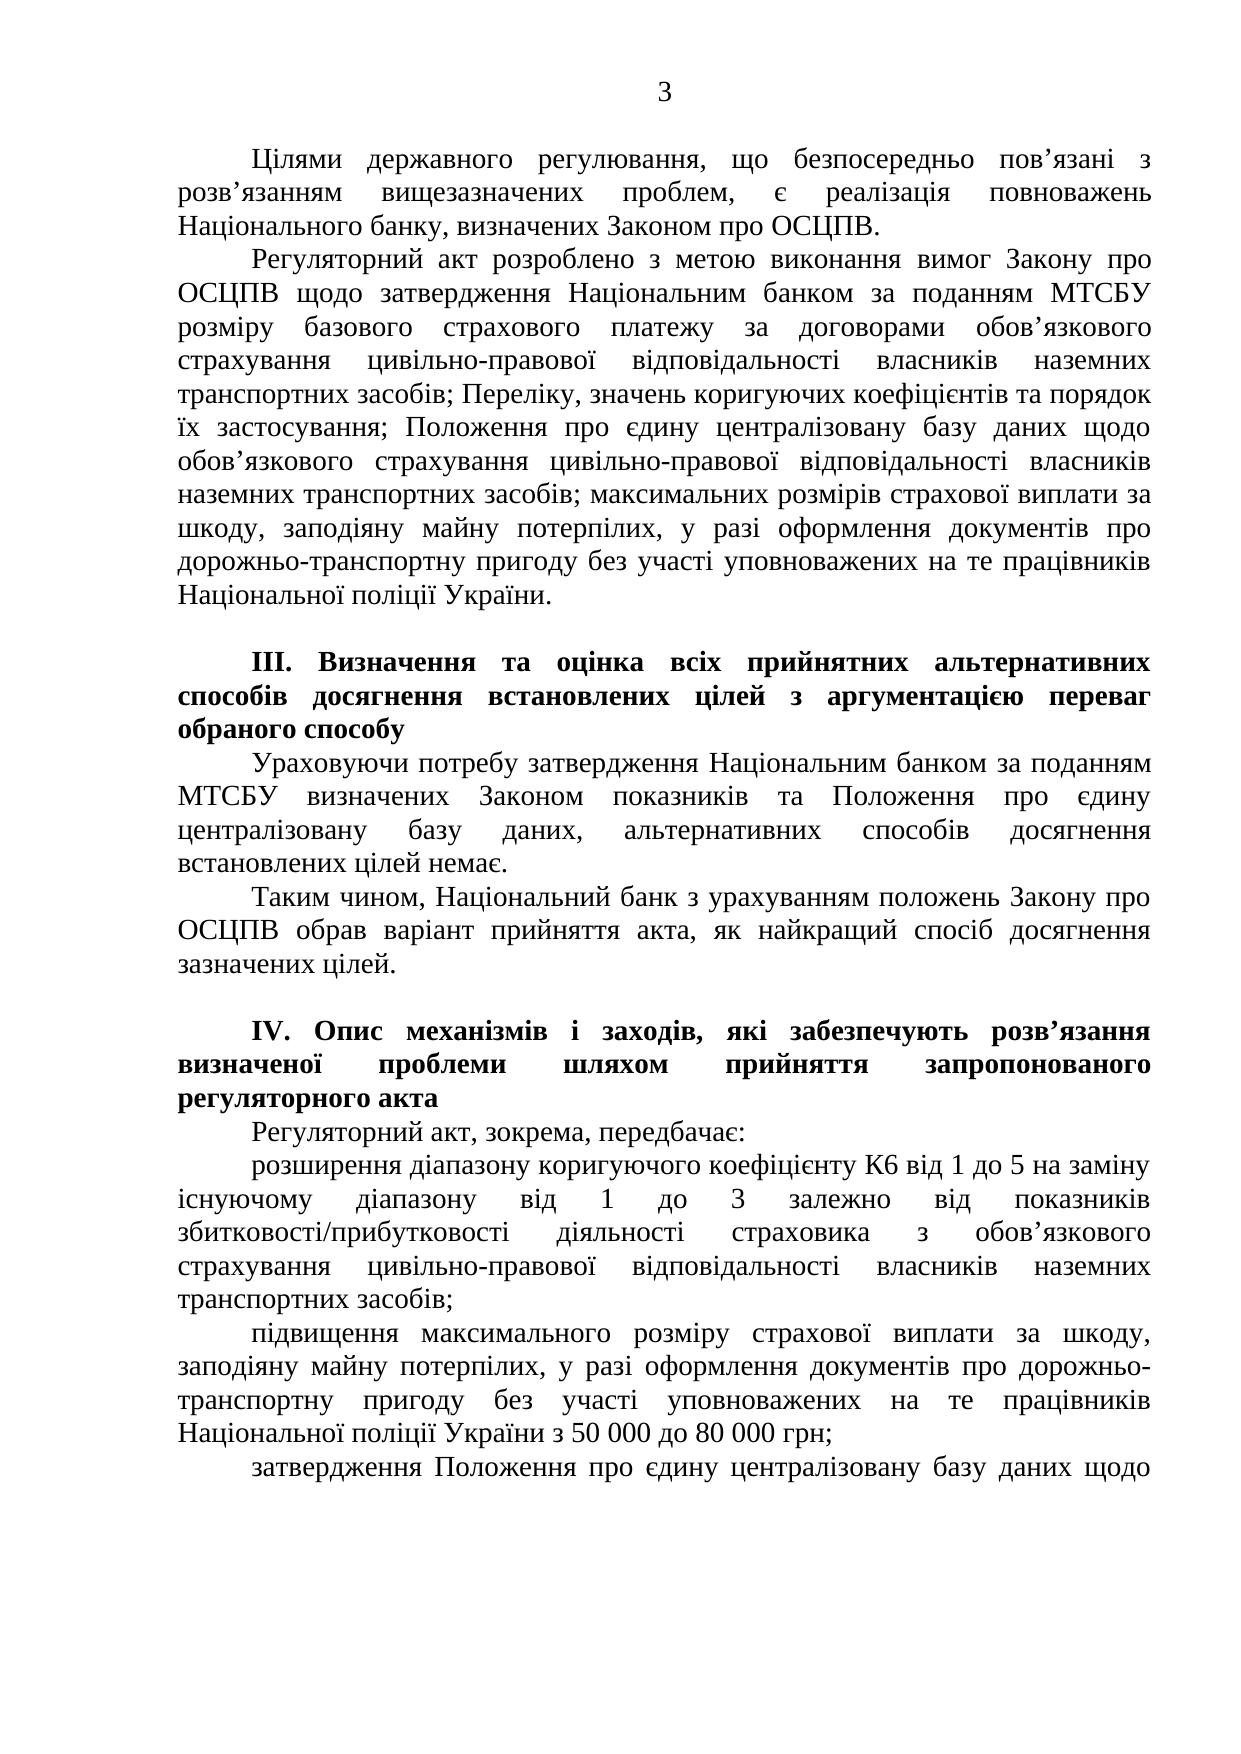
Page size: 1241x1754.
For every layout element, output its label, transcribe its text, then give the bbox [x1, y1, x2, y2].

text Регуляторний акт розроблено з метою виконання вимог Закону про ОСЦПВ щодо затвердження Національним банком за поданням МТСБУ розміру базового страхового платежу за договорами обов’язкового страхування цивільно-правової відповідальності власників наземних транспортних засобів; Переліку, значень коригуючих коефіцієнтів та порядок їх застосування; Положення про єдину централізовану базу даних щодо обов’язкового страхування цивільно-правової відповідальності власників наземних транспортних засобів; максимальних розмірів страхової виплати за шкоду, заподіяну майну потерпілих, у разі оформлення документів про дорожньо-транспортну пригоду без участі уповноважених на те працівників Національної поліції України. [177, 242, 1152, 611]
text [177, 1449, 1152, 1483]
text Цілями державного регулювання, що безпосередньо пов’язані з розв’язанням вищезазначених проблем, є реалізація повноважень Національного банку, визначених Законом про ОСЦПВ. [177, 141, 1152, 242]
text Таким чином, Національний банк з урахуванням положень Закону про ОСЦПВ обрав варіант прийняття акта, як найкращий спосіб досягнення зазначених цілей. [177, 879, 1152, 979]
text розширення діапазону коригуючого коефіцієнту К6 від 1 до 5 на заміну існуючому діапазону від 1 до 3 залежно від показників збитковості/прибутковості діяльності страховика з обов’язкового страхування цивільно-правової відповідальності власників наземних транспортних засобів; [177, 1147, 1152, 1315]
text Ураховуючи потребу затвердження Національним банком за поданням МТСБУ визначених Законом показників та Положення про єдину централізовану базу даних, альтернативних способів досягнення встановлених цілей немає. [177, 745, 1152, 879]
text підвищення максимального розміру страхової виплати за шкоду, заподіяну майну потерпілих, у разі оформлення документів про дорожньо-транспортну пригоду без участі уповноважених на те працівників Національної поліції України з 50 000 до 80 000 грн; [177, 1315, 1152, 1449]
text ІІІ. Визначення та оцінка всіх прийнятних альтернативних способів досягнення встановлених цілей з аргументацією переваг обраного способу [177, 644, 1152, 745]
text ІV. Опис механізмів і заходів, які забезпечують розв’язання визначеної проблеми шляхом прийняття запропонованого регуляторного акта [177, 1013, 1152, 1114]
text Регуляторний акт, зокрема, передбачає: [177, 1114, 1152, 1147]
